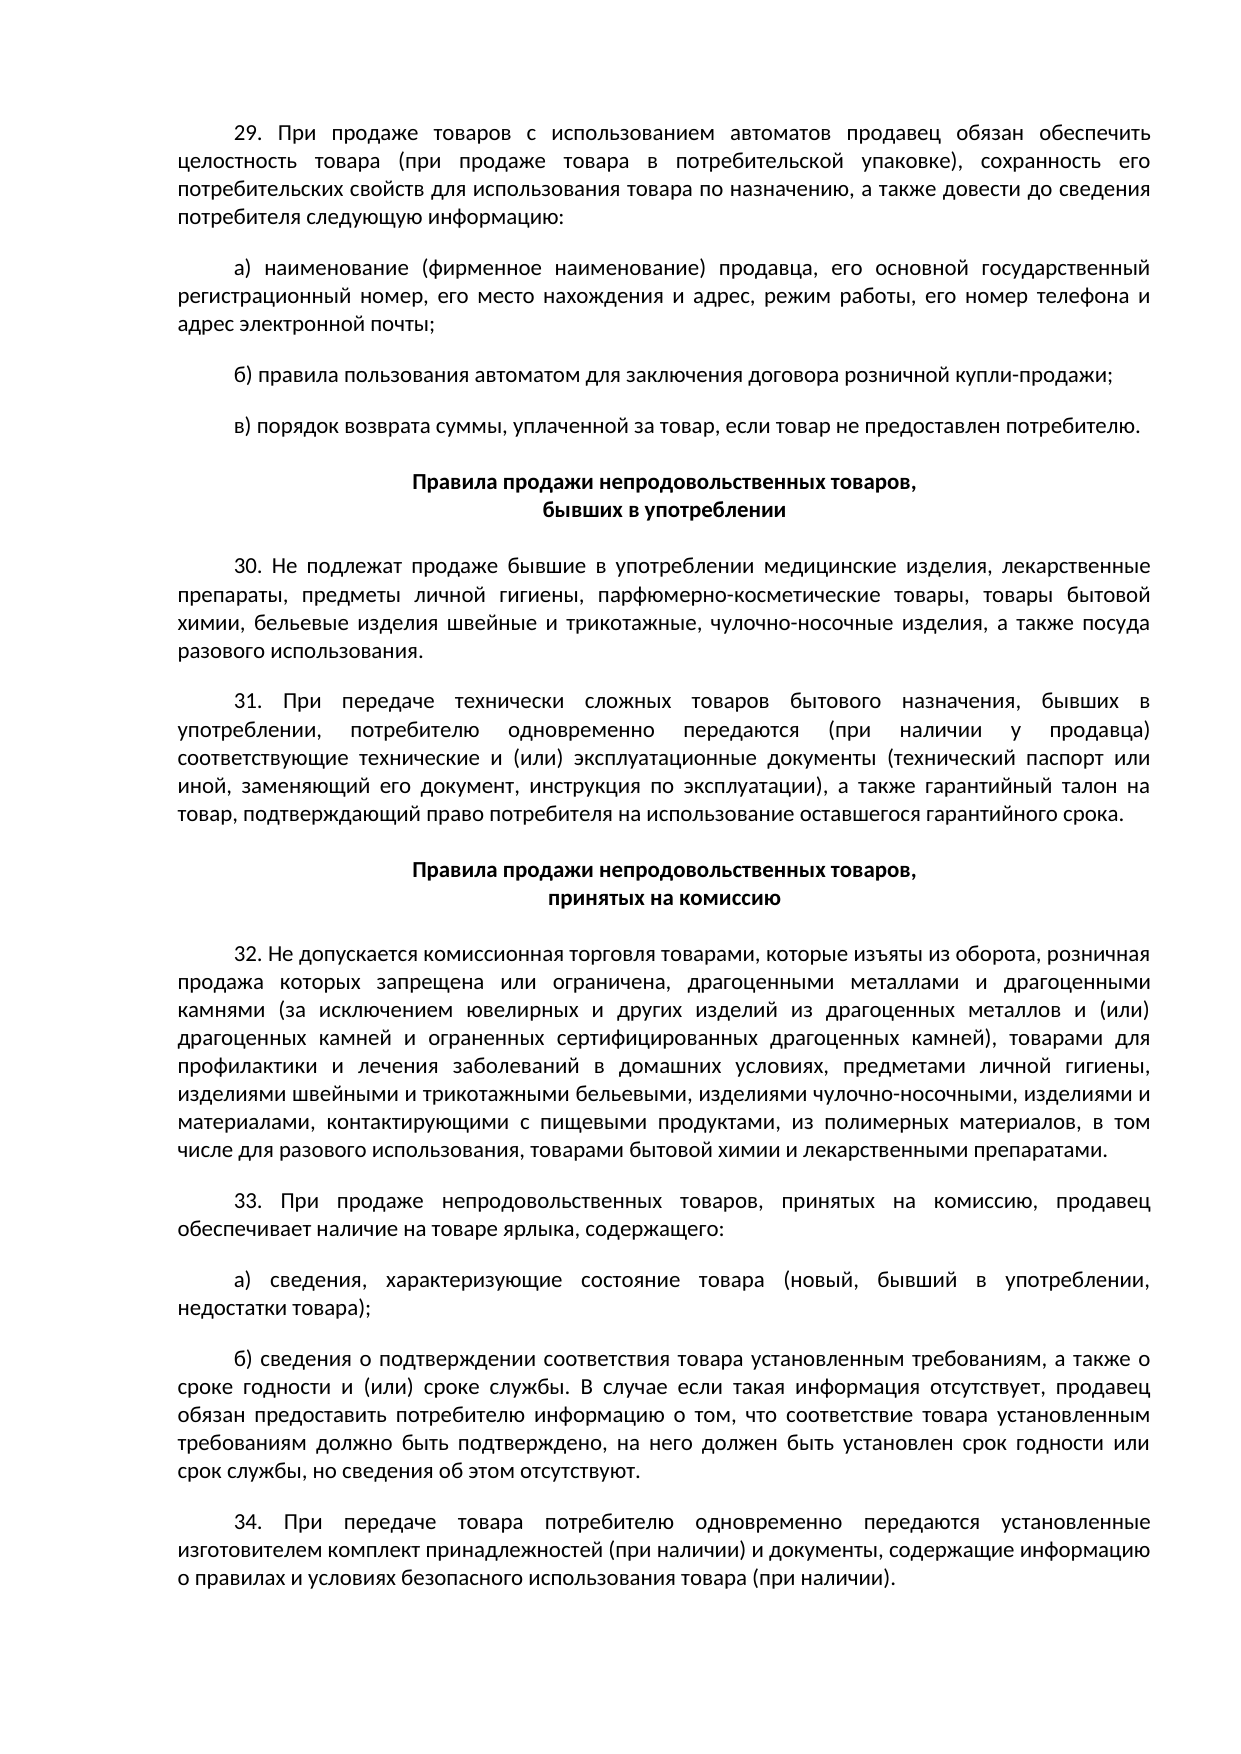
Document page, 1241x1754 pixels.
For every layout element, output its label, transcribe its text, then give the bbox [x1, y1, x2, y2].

text б) правила пользования автоматом для заключения договора розничной купли-продажи; [177, 360, 1152, 388]
text 30. Не подлежат продаже бывшие в употреблении медицинские изделия, лекарственные препараты, предметы личной гигиены, парфюмерно-косметические товары, товары бытовой химии, бельевые изделия швейные и трикотажные, чулочно-носочные изделия, а также посуда разового использования. [177, 552, 1152, 664]
text 31. При передаче технически сложных товаров бытового назначения, бывших в употреблении, потребителю одновременно передаются (при наличии у продавца) соответствующие технические и (или) эксплуатационные документы (технический паспорт или иной, заменяющий его документ, инструкция по эксплуатации), а также гарантийный талон на товар, подтверждающий право потребителя на использование оставшегося гарантийного срока. [177, 687, 1152, 827]
text а) наименование (фирменное наименование) продавца, его основной государственный регистрационный номер, его место нахождения и адрес, режим работы, его номер телефона и адрес электронной почты; [177, 253, 1152, 337]
text а) сведения, характеризующие состояние товара (новый, бывший в употреблении, недостатки товара); [177, 1265, 1152, 1321]
text бывших в употреблении [177, 495, 1152, 523]
text б) сведения о подтверждении соответствия товара установленным требованиям, а также о сроке годности и (или) сроке службы. В случае если такая информация отсутствует, продавец обязан предоставить потребителю информацию о том, что соответствие товара установленным требованиям должно быть подтверждено, на него должен быть установлен срок годности или срок службы, но сведения об этом отсутствуют. [177, 1344, 1152, 1484]
text 29. При продаже товаров с использованием автоматов продавец обязан обеспечить целостность товара (при продаже товара в потребительской упаковке), сохранность его потребительских свойств для использования товара по назначению, а также довести до сведения потребителя следующую информацию: [177, 118, 1152, 230]
text в) порядок возврата суммы, уплаченной за товар, если товар не предоставлен потребителю. [177, 411, 1152, 439]
text 34. При передаче товара потребителю одновременно передаются установленные изготовителем комплект принадлежностей (при наличии) и документы, содержащие информацию о правилах и условиях безопасного использования товара (при наличии). [177, 1507, 1152, 1591]
text Правила продажи непродовольственных товаров, [177, 855, 1152, 883]
text 33. При продаже непродовольственных товаров, принятых на комиссию, продавец обеспечивает наличие на товаре ярлыка, содержащего: [177, 1186, 1152, 1242]
text принятых на комиссию [177, 883, 1152, 911]
text Правила продажи непродовольственных товаров, [177, 467, 1152, 495]
text 32. Не допускается комиссионная торговля товарами, которые изъяты из оборота, розничная продажа которых запрещена или ограничена, драгоценными металлами и драгоценными камнями (за исключением ювелирных и других изделий из драгоценных металлов и (или) драгоценных камней и ограненных сертифицированных драгоценных камней), товарами для профилактики и лечения заболеваний в домашних условиях, предметами личной гигиены, изделиями швейными и трикотажными бельевыми, изделиями чулочно-носочными, изделиями и материалами, контактирующими с пищевыми продуктами, из полимерных материалов, в том числе для разового использования, товарами бытовой химии и лекарственными препаратами. [177, 939, 1152, 1163]
